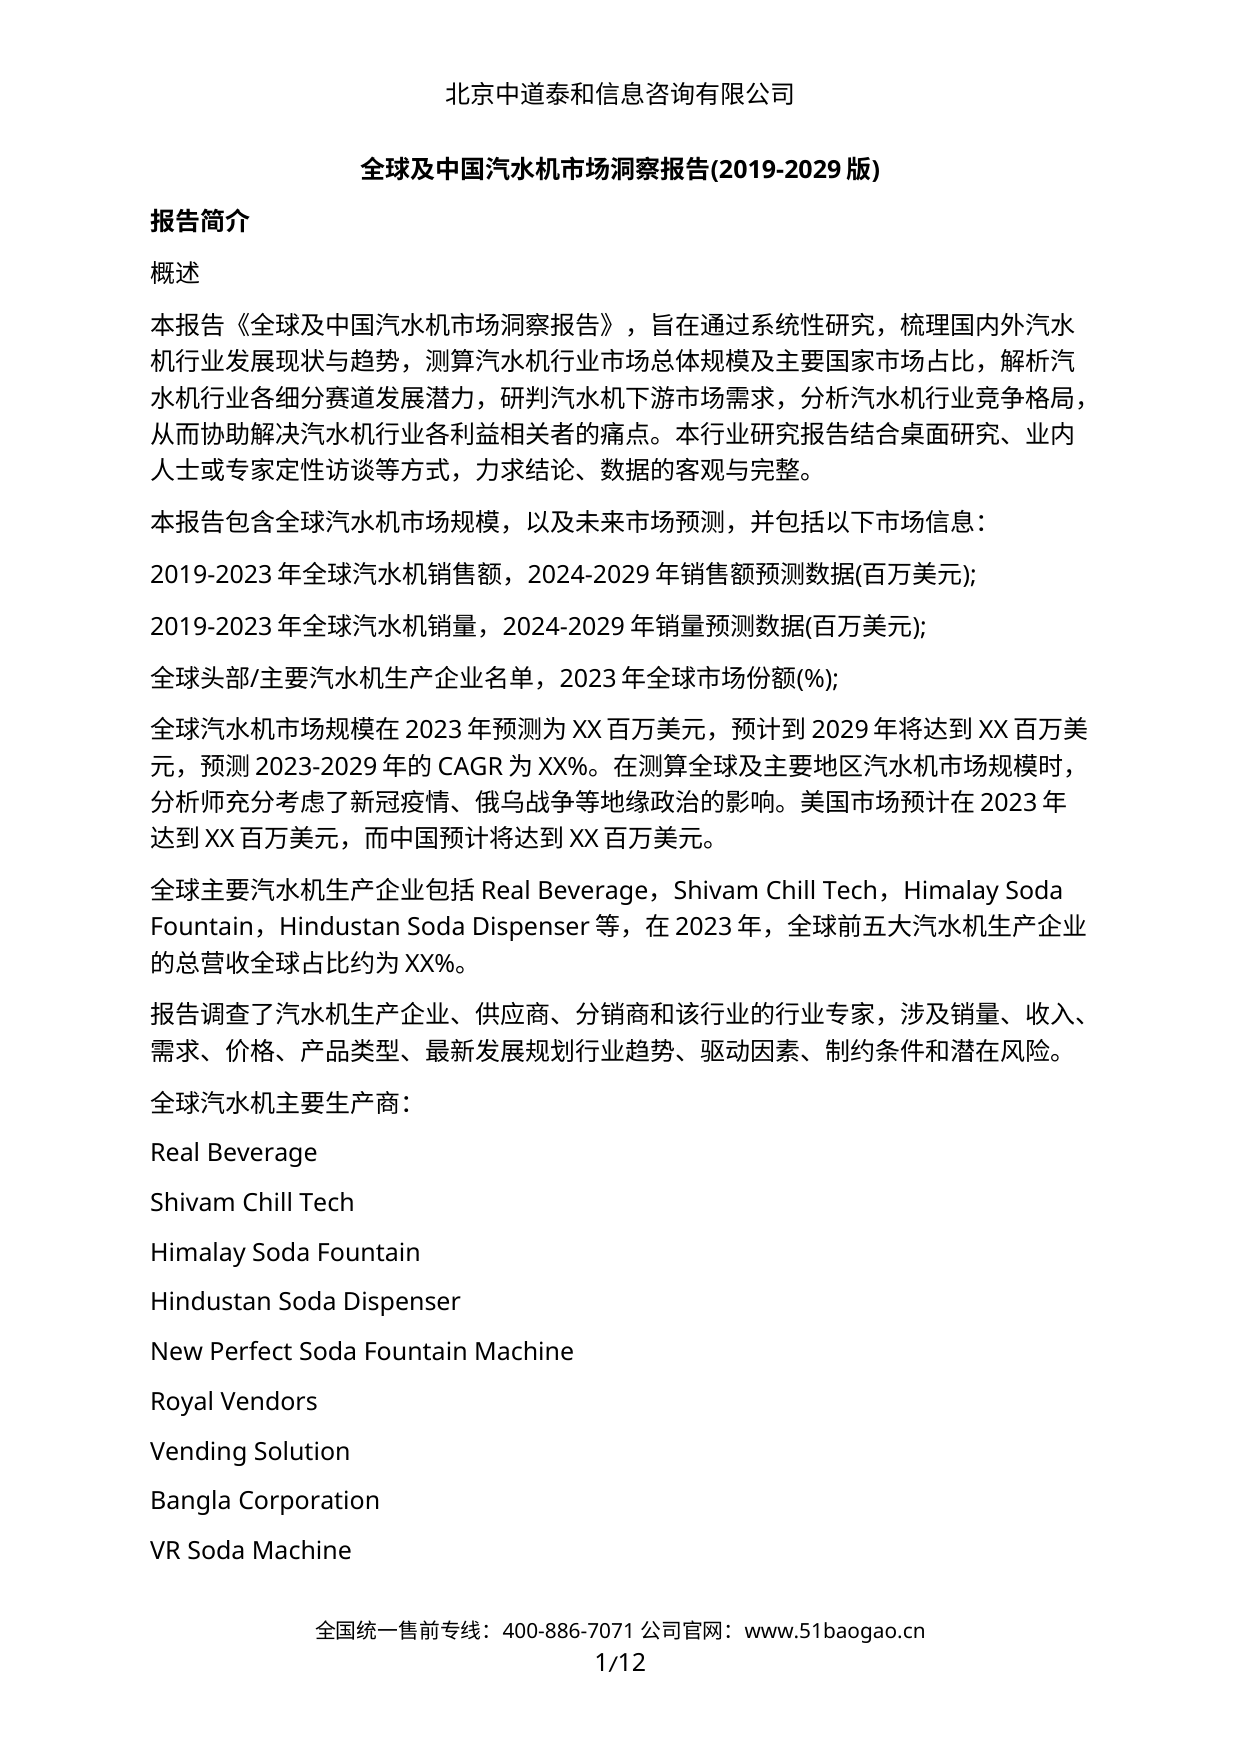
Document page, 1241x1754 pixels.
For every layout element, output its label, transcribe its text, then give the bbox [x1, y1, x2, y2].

text Hindustan Soda Dispenser [150, 1284, 1090, 1318]
text New Perfect Soda Fountain Machine [150, 1334, 1090, 1368]
text VR Soda Machine [150, 1532, 1090, 1567]
text 全球汽水机主要生产商： [150, 1083, 1090, 1119]
text 本报告包含全球汽水机市场规模，以及未来市场预测，并包括以下市场信息： [150, 502, 1090, 539]
text Vending Solution [150, 1433, 1090, 1467]
text Real Beverage [150, 1135, 1090, 1169]
text 本报告《全球及中国汽水机市场洞察报告》，旨在通过系统性研究，梳理国内外汽水机行业发展现状与趋势，测算汽水机行业市场总体规模及主要国家市场占比，解析汽水机行业各细分赛道发展潜力，研判汽水机下游市场需求，分析汽水机行业竞争格局，从而协助解决汽水机行业各利益相关者的痛点。本行业研究报告结合桌面研究、业内人士或专家定性访谈等方式，力求结论、数据的客观与完整。 [150, 306, 1090, 487]
text 报告调查了汽水机生产企业、供应商、分销商和该行业的行业专家，涉及销量、收入、需求、价格、产品类型、最新发展规划行业趋势、驱动因素、制约条件和潜在风险。 [150, 995, 1090, 1067]
text Shivam Chill Tech [150, 1185, 1090, 1219]
text 概述 [150, 254, 1090, 290]
text Royal Vendors [150, 1383, 1090, 1417]
text 报告简介 [150, 202, 1090, 238]
text 2019-2023年全球汽水机销售额，2024-2029年销售额预测数据(百万美元); [150, 554, 1090, 591]
text Himalay Soda Fountain [150, 1234, 1090, 1268]
text Bangla Corporation [150, 1483, 1090, 1517]
text 全球主要汽水机生产企业包括 Real Beverage，Shivam Chill Tech，Himalay Soda Fountain，Hindustan Soda Dispenser等，在2023年，全球前五大汽水机生产企业的总营收全球占比约为XX%。 [150, 871, 1090, 979]
text 全球及中国汽水机市场洞察报告(2019-2029版) [150, 150, 1090, 186]
text 全球汽水机市场规模在2023年预测为XX百万美元，预计到2029年将达到XX百万美元，预测2023-2029年的CAGR为XX%。在测算全球及主要地区汽水机市场规模时，分析师充分考虑了新冠疫情、俄乌战争等地缘政治的影响。美国市场预计在2023年达到XX百万美元，而中国预计将达到XX百万美元。 [150, 710, 1090, 855]
text 2019-2023年全球汽水机销量，2024-2029年销量预测数据(百万美元); [150, 606, 1090, 642]
text 全球头部/主要汽水机生产企业名单，2023年全球市场份额(%); [150, 658, 1090, 694]
